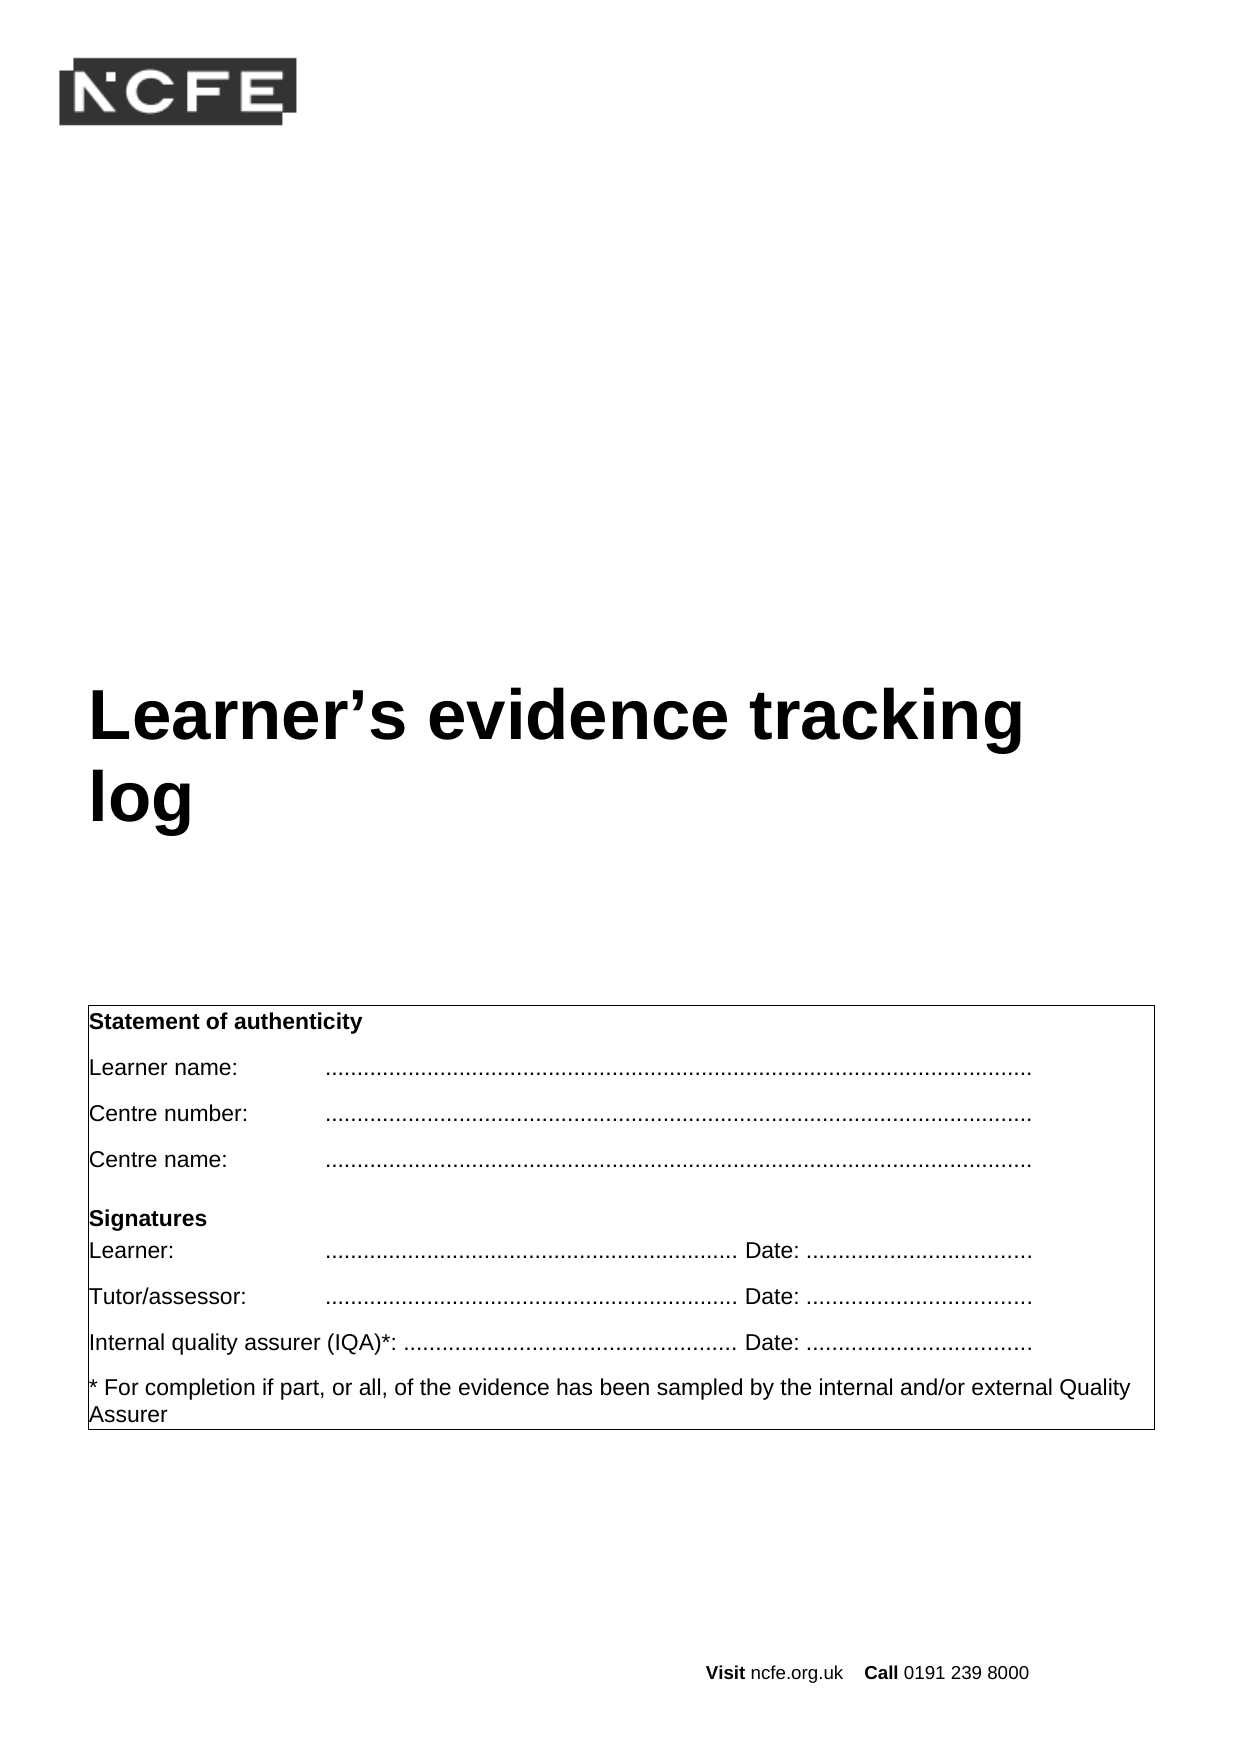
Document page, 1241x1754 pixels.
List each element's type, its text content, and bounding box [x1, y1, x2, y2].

text Centre number: [89, 1097, 1154, 1126]
text Learner’s evidence tracking log [89, 673, 1152, 836]
text Internal quality assurer (IQA)*: Date: [89, 1325, 1154, 1355]
text Tutor/assessor: Date: [89, 1280, 1154, 1309]
text Signatures [89, 1201, 1154, 1231]
text Learner name: [89, 1051, 1154, 1080]
text Statement of authenticity [89, 1006, 1154, 1035]
text Learner: Date: [89, 1234, 1154, 1263]
text Centre name: [89, 1142, 1154, 1172]
text * For completion if part, or all, of the evidence has been sampled by the internal and/or external Quality Assurer [89, 1371, 1154, 1429]
